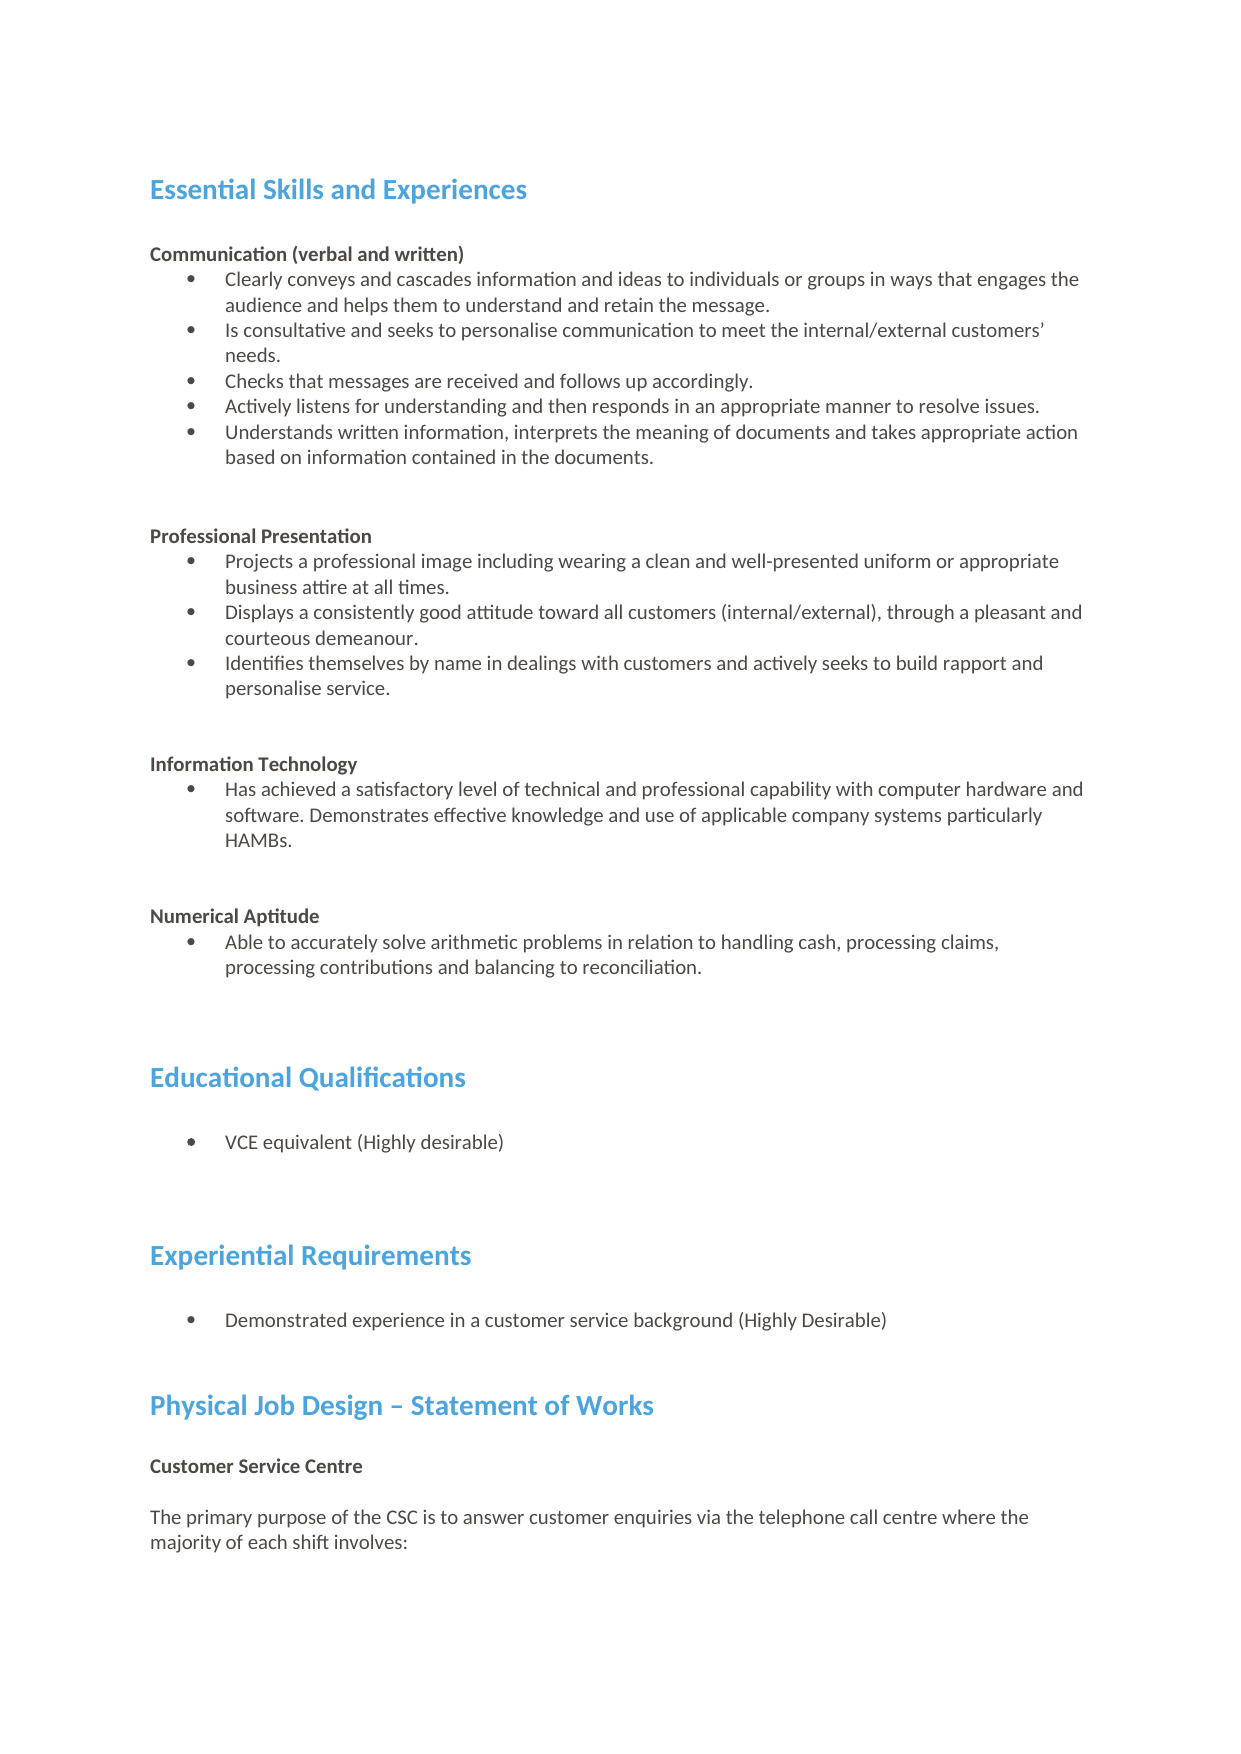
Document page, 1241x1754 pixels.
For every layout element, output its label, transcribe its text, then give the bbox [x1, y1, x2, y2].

list Actively listens for understanding and then responds in an appropriate manner to resolve issues. [187, 393, 1090, 419]
list Demonstrated experience in a customer service background (Highly Desirable) [187, 1307, 1090, 1333]
list Checks that messages are received and follows up accordingly. [187, 368, 1090, 393]
text The primary purpose of the CSC is to answer customer enquiries via the telephone call centre where the majority of each shift involves: [150, 1504, 1090, 1555]
list Has achieved a satisfactory level of technical and professional capability with computer hardware and software. Demonstrates effective knowledge and use of applicable company systems particularly HAMBs. [187, 776, 1090, 853]
list Clearly conveys and cascades information and ideas to individuals or groups in ways that engages the audience and helps them to understand and retain the message. [187, 266, 1090, 317]
subtitle Physical Job Design – Statement of Works [150, 1387, 1090, 1422]
list Able to accurately solve arithmetic problems in relation to handling cash, processing claims, processing contributions and balancing to reconciliation. [187, 929, 1090, 980]
text Numerical Aptitude [150, 903, 1090, 929]
list Projects a professional image including wearing a clean and well-presented uniform or appropriate business attire at all times. [187, 548, 1090, 599]
list Identifies themselves by name in dealings with customers and actively seeks to build rapport and personalise service. [187, 650, 1090, 701]
text Professional Presentation [150, 523, 1090, 548]
text Information Technology [150, 751, 1090, 776]
subtitle Essential Skills and Experiences [150, 171, 1090, 206]
subtitle Experiential Requirements [150, 1237, 1090, 1273]
text Customer Service Centre [150, 1453, 1090, 1478]
list Is consultative and seeks to personalise communication to meet the internal/external customers’ needs. [187, 317, 1090, 368]
list VCE equivalent (Highly desirable) [187, 1129, 1090, 1154]
text Communication (verbal and written) [150, 241, 1090, 266]
list Understands written information, interprets the meaning of documents and takes appropriate action based on information contained in the documents. [187, 419, 1090, 470]
list Displays a consistently good attitude toward all customers (internal/external), through a pleasant and courteous demeanour. [187, 599, 1090, 650]
subtitle Educational Qualifications [150, 1059, 1090, 1094]
